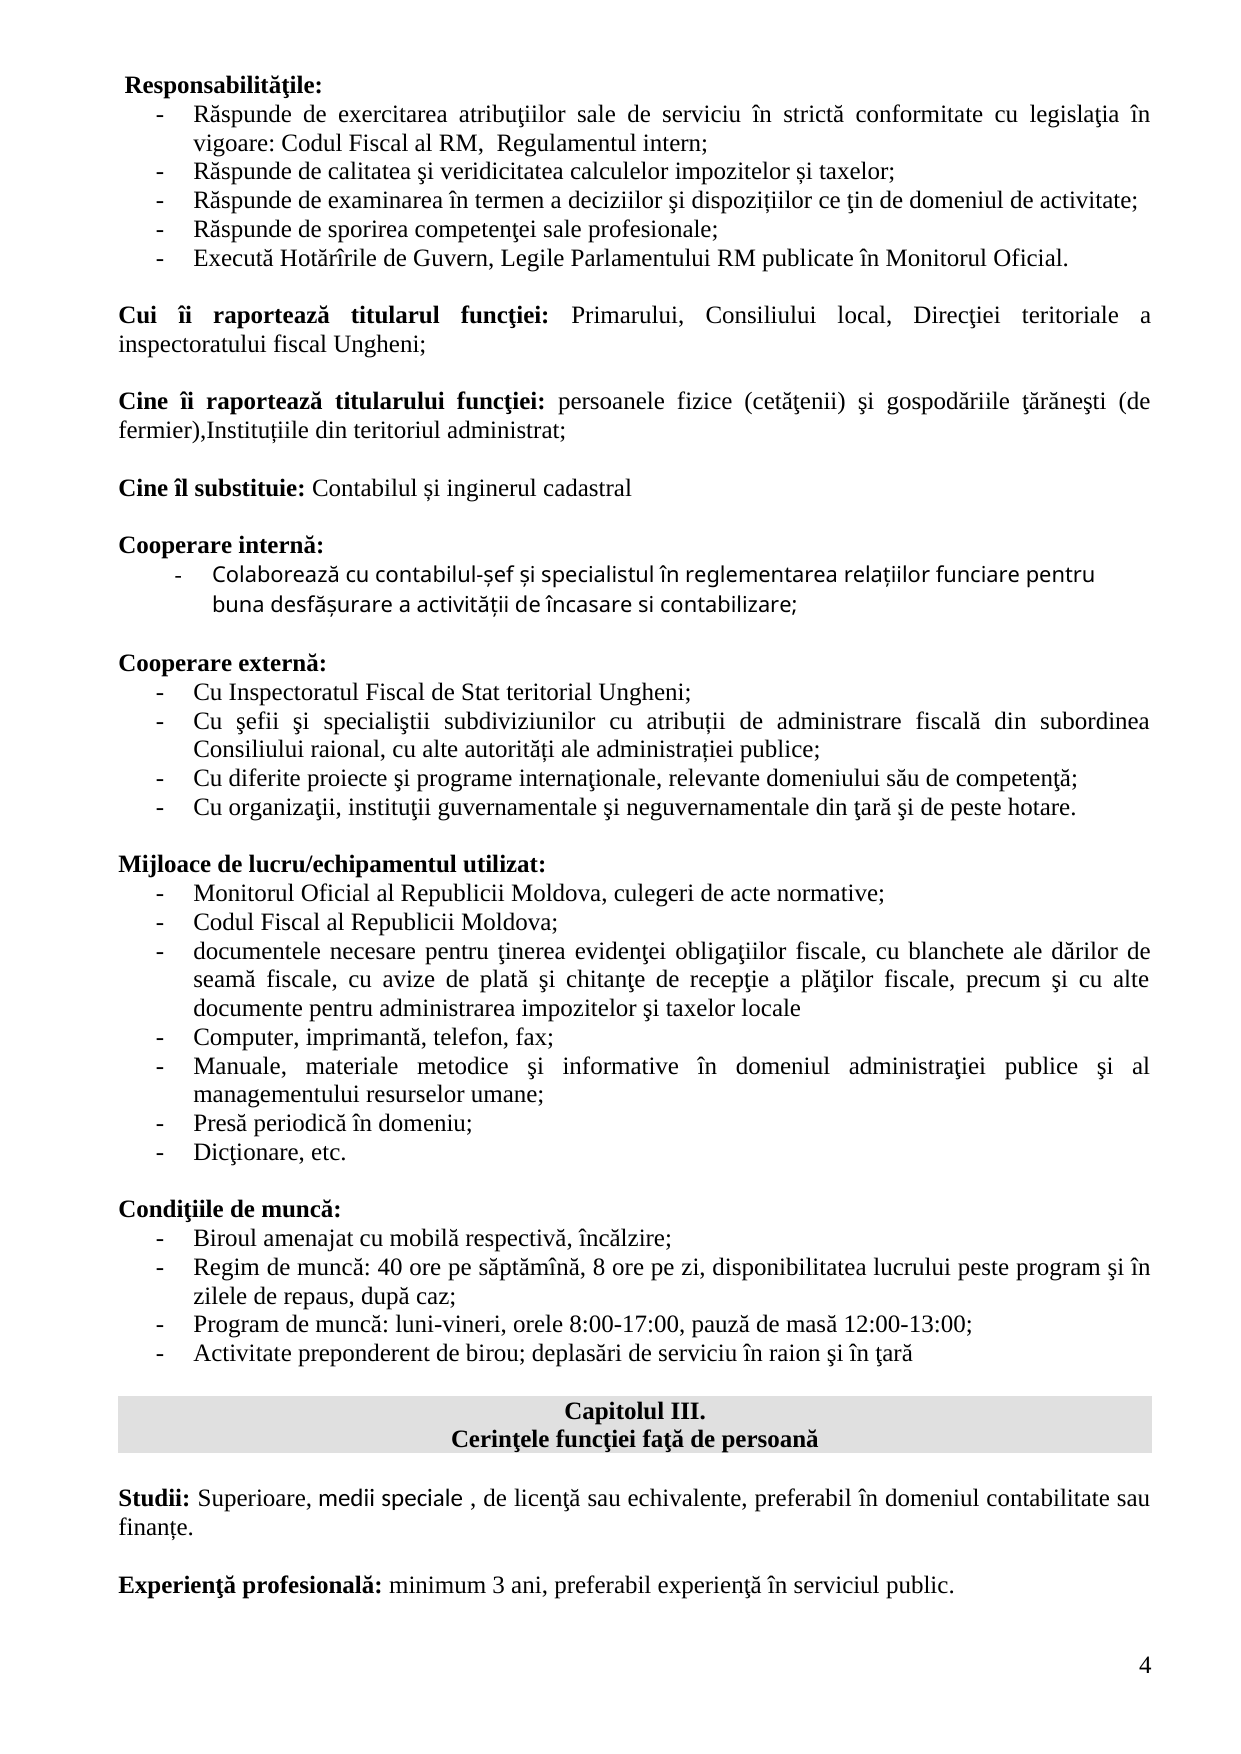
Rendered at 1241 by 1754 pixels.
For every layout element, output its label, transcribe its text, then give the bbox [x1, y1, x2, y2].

text Cooperare externă: [118, 648, 1152, 677]
text Mijloace de lucru/echipamentul utilizat: [118, 849, 1152, 878]
text Condiţiile de muncă: [118, 1194, 1152, 1223]
text Cine îi raportează titularului funcţiei: persoanele fizice (cetăţenii) şi gospodăriile ţărăneşti (de fermier),Instituțiile din teritoriul administrat; [118, 386, 1152, 444]
list Colaborează cu contabilul-șef și specialistul în reglementarea relațiilor funciare pentru buna desfășurare a activităţii de încasare si contabilizare; [174, 559, 1152, 618]
list Cu şefii şi specialiştii subdiviziunilor cu atribuții de administrare fiscală din subordinea Consiliului raional, cu alte autorități ale administrației publice; [156, 706, 1152, 763]
text Responsabilităţile: [118, 70, 1152, 99]
list Dicţionare, etc. [156, 1137, 1152, 1166]
list Execută Hotărîrile de Guvern, Legile Parlamentului RM publicate în Monitorul Oficial. [156, 243, 1152, 271]
list Biroul amenajat cu mobilă respectivă, încălzire; [156, 1223, 1152, 1252]
list Răspunde de calitatea şi veridicitatea calculelor impozitelor și taxelor; [156, 156, 1152, 185]
text Cerinţele funcţiei faţă de persoană [118, 1424, 1152, 1453]
list Cu Inspectoratul Fiscal de Stat teritorial Ungheni; [156, 677, 1152, 706]
list Răspunde de sporirea competenţei sale profesionale; [156, 214, 1152, 243]
list Cu diferite proiecte şi programe internaţionale, relevante domeniului său de competenţă; [156, 763, 1152, 792]
list Răspunde de examinarea în termen a deciziilor şi dispozițiilor ce ţin de domeniul de activitate; [156, 185, 1152, 214]
list Activitate preponderent de birou; deplasări de serviciu în raion şi în ţară [156, 1338, 1152, 1367]
text Cooperare internă: [118, 530, 1152, 559]
list documentele necesare pentru ţinerea evidenţei obligaţiilor fiscale, cu blanchete ale dărilor de seamă fiscale, cu avize de plată şi chitanţe de recepţie a plăţilor fiscale, precum şi cu alte documente pentru administrarea impozitelor şi taxelor locale [156, 936, 1152, 1022]
list Cu organizaţii, instituţii guvernamentale şi neguvernamentale din ţară şi de peste hotare. [156, 792, 1152, 821]
text Experienţă profesională: minimum 3 ani, preferabil experienţă în serviciul public. [118, 1570, 1152, 1599]
list Program de muncă: luni-vineri, orele 8:00-17:00, pauză de masă 12:00-13:00; [156, 1309, 1152, 1338]
list Presă periodică în domeniu; [156, 1108, 1152, 1137]
list Codul Fiscal al Republicii Moldova; [156, 907, 1152, 936]
list Monitorul Oficial al Republicii Moldova, culegeri de acte normative; [156, 878, 1152, 907]
list Regim de muncă: 40 ore pe săptămînă, 8 ore pe zi, disponibilitatea lucrului peste program şi în zilele de repaus, după caz; [156, 1252, 1152, 1309]
text Cui îi raportează titularul funcţiei: Primarului, Consiliului local, Direcţiei teritoriale a inspectoratului fiscal Ungheni; [118, 300, 1152, 358]
text Studii: Superioare, medii speciale , de licenţă sau echivalente, preferabil în domeniul contabilitate sau finanțe. [118, 1482, 1152, 1541]
text Cine îl substituie: Contabilul și inginerul cadastral [118, 473, 1152, 501]
list Răspunde de exercitarea atribuţiilor sale de serviciu în strictă conformitate cu legislaţia în vigoare: Codul Fiscal al RM, Regulamentul intern; [156, 99, 1152, 156]
list Manuale, materiale metodice şi informative în domeniul administraţiei publice şi al managementului resurselor umane; [156, 1051, 1152, 1108]
text Capitolul III. [118, 1396, 1152, 1424]
list Computer, imprimantă, telefon, fax; [156, 1022, 1152, 1051]
